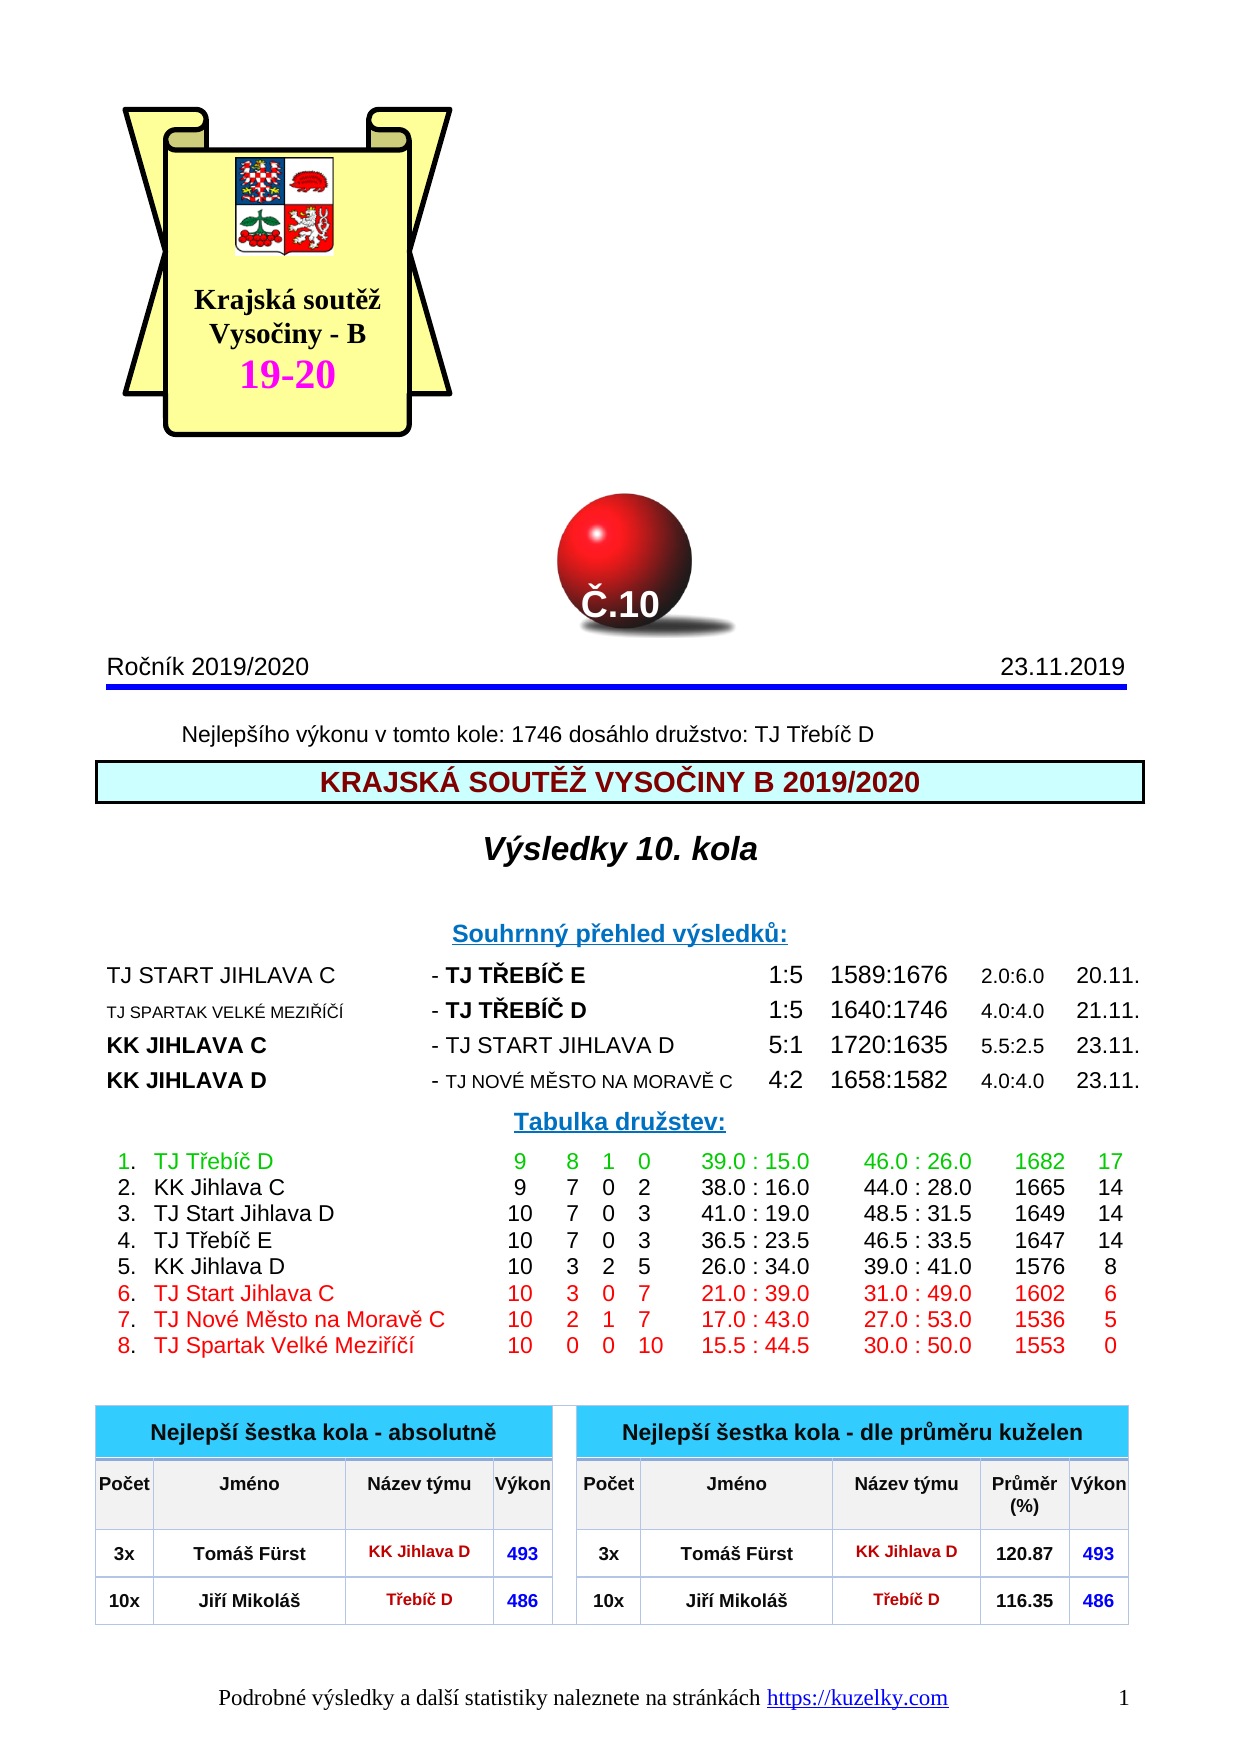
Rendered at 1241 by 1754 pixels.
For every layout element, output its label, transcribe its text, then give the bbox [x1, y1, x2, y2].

text KK Jihlava D - TJ Nové Město na Moravě C 4:2 1658:1582 4.0:4.0 23.11. [106, 1065, 1134, 1094]
table_cell 486 [1070, 1578, 1128, 1624]
table_cell 120.87 [981, 1530, 1069, 1576]
text 6. TJ Start Jihlava C 10 3 0 7 21.0 : 39.0 31.0 : 49.0 1602 6 [106, 1279, 1134, 1306]
text Tabulka družstev: [94, 1106, 1145, 1135]
table_cell Název týmu [346, 1461, 493, 1529]
table_cell Průměr (%) [981, 1461, 1069, 1529]
table_cell 3x [577, 1530, 640, 1576]
subtitle Krajská soutěž Vysočiny B 2019/2020 [98, 763, 1142, 801]
text 1. TJ Třebíč D 9 8 1 0 39.0 : 15.0 46.0 : 26.0 1682 17 [106, 1148, 1134, 1174]
text 5. KK Jihlava D 10 3 2 5 26.0 : 34.0 39.0 : 41.0 1576 8 [106, 1253, 1134, 1279]
text Souhrnný přehled výsledků: [94, 919, 1145, 948]
text Č.10 [106, 582, 1134, 626]
text TJ Start Jihlava C - TJ Třebíč E 1:5 1589:1676 2.0:6.0 20.11. [106, 960, 1134, 989]
table_cell Třebíč D [833, 1578, 980, 1624]
table_cell Jméno [154, 1461, 345, 1529]
text TJ Spartak Velké Meziříčí - TJ Třebíč D 1:5 1640:1746 4.0:4.0 21.11. [106, 995, 1134, 1024]
table_cell Jiří Mikoláš [154, 1578, 345, 1624]
text 3. TJ Start Jihlava D 10 7 0 3 41.0 : 19.0 48.5 : 31.5 1649 14 [106, 1200, 1134, 1227]
table_header Nejlepší šestka kola - absolutně [96, 1406, 552, 1457]
table_header [553, 1406, 576, 1624]
table_cell 10x [577, 1578, 640, 1624]
table_cell KK Jihlava D [346, 1530, 493, 1576]
table_cell 10x [96, 1578, 153, 1624]
text 4. TJ Třebíč E 10 7 0 3 36.5 : 23.5 46.5 : 33.5 1647 14 [106, 1227, 1134, 1253]
table_cell Tomáš Fürst [154, 1530, 345, 1576]
table_cell Jméno [641, 1461, 832, 1529]
table_cell Třebíč D [346, 1578, 493, 1624]
table_cell 116.35 [981, 1578, 1069, 1624]
table_cell Výkon [1070, 1461, 1128, 1529]
text KK Jihlava C - TJ Start Jihlava D 5:1 1720:1635 5.5:2.5 23.11. [106, 1030, 1134, 1059]
table_cell Jiří Mikoláš [641, 1578, 832, 1624]
table_cell 493 [1070, 1530, 1128, 1576]
text Nejlepšího výkonu v tomto kole: 1746 dosáhlo družstvo: TJ Třebíč D [106, 721, 1134, 748]
picture [235, 157, 334, 256]
table_cell 3x [96, 1530, 153, 1576]
text Ročník 2019/2020 23.11.2019 [106, 652, 1134, 681]
table_cell Počet [577, 1461, 640, 1529]
text Výsledky 10. kola [106, 829, 1134, 868]
table_cell Počet [96, 1461, 153, 1529]
table_cell Výkon [494, 1461, 552, 1529]
table_cell Tomáš Fürst [641, 1530, 832, 1576]
text 7. TJ Nové Město na Moravě C 10 2 1 7 17.0 : 43.0 27.0 : 53.0 1536 5 [106, 1306, 1134, 1332]
table_cell 486 [494, 1578, 552, 1624]
table_cell Název týmu [833, 1461, 980, 1529]
text 2. KK Jihlava C 9 7 0 2 38.0 : 16.0 44.0 : 28.0 1665 14 [106, 1174, 1134, 1200]
table_cell 493 [494, 1530, 552, 1576]
table_cell KK Jihlava D [833, 1530, 980, 1576]
table_header Nejlepší šestka kola - dle průměru kuželen [577, 1406, 1128, 1457]
text 8. TJ Spartak Velké Meziříčí 10 0 0 10 15.5 : 44.5 30.0 : 50.0 1553 0 [106, 1332, 1134, 1358]
